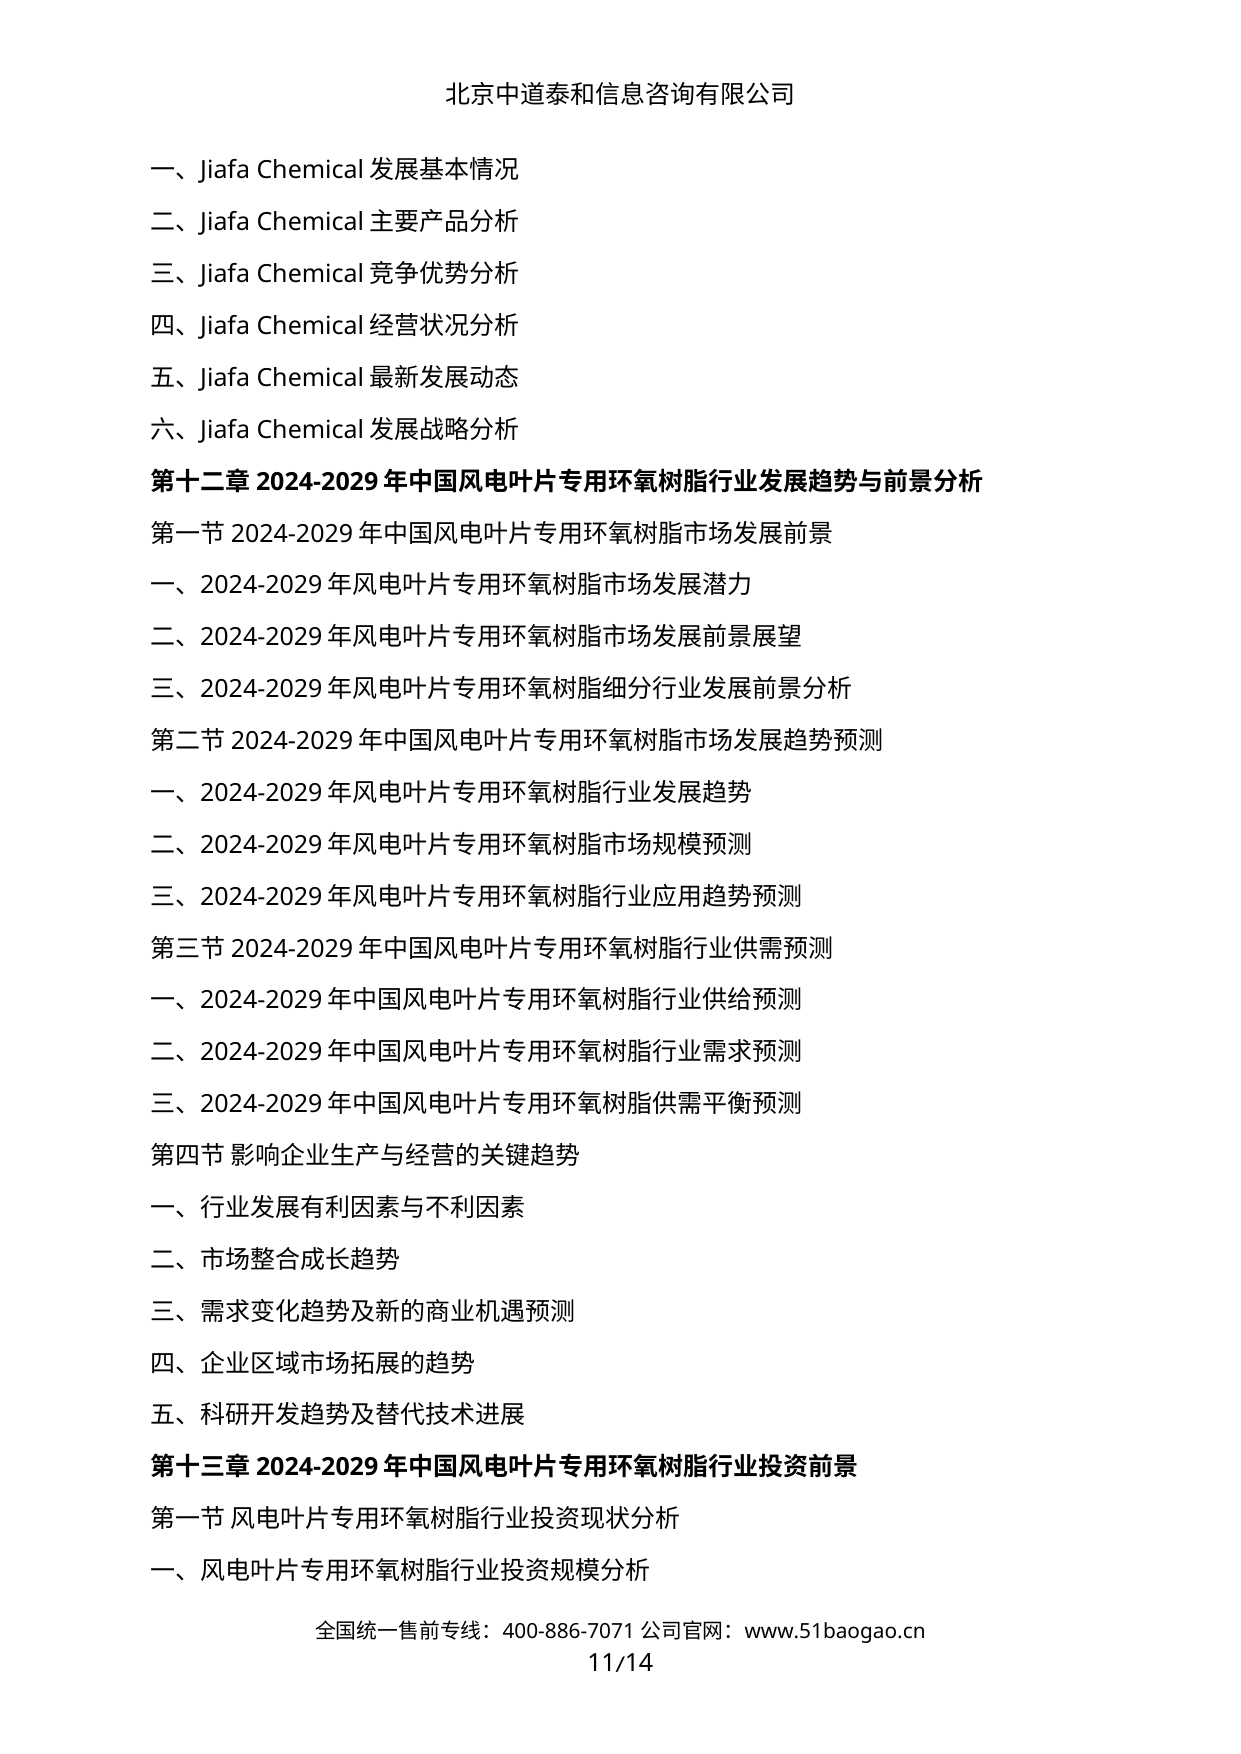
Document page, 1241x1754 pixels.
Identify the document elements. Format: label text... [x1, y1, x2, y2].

text 三、Jiafa Chemical竞争优势分析 [150, 254, 1090, 290]
text 四、企业区域市场拓展的趋势 [150, 1343, 1090, 1379]
text 三、2024-2029年风电叶片专用环氧树脂细分行业发展前景分析 [150, 669, 1090, 705]
text 第四节 影响企业生产与经营的关键趋势 [150, 1136, 1090, 1172]
text 第一节 2024-2029年中国风电叶片专用环氧树脂市场发展前景 [150, 513, 1090, 549]
text 五、Jiafa Chemical最新发展动态 [150, 357, 1090, 394]
text 第三节 2024-2029年中国风电叶片专用环氧树脂行业供需预测 [150, 928, 1090, 964]
text 第十二章 2024-2029年中国风电叶片专用环氧树脂行业发展趋势与前景分析 [150, 461, 1090, 497]
text 五、科研开发趋势及替代技术进展 [150, 1395, 1090, 1431]
text 一、2024-2029年风电叶片专用环氧树脂市场发展潜力 [150, 565, 1090, 601]
text 一、风电叶片专用环氧树脂行业投资规模分析 [150, 1551, 1090, 1587]
text 一、Jiafa Chemical发展基本情况 [150, 150, 1090, 186]
text 一、行业发展有利因素与不利因素 [150, 1187, 1090, 1224]
text 一、2024-2029年风电叶片专用环氧树脂行业发展趋势 [150, 772, 1090, 809]
text 二、2024-2029年风电叶片专用环氧树脂市场规模预测 [150, 824, 1090, 861]
text 第二节 2024-2029年中国风电叶片专用环氧树脂市场发展趋势预测 [150, 721, 1090, 757]
text 六、Jiafa Chemical发展战略分析 [150, 409, 1090, 446]
text 第十三章 2024-2029年中国风电叶片专用环氧树脂行业投资前景 [150, 1447, 1090, 1483]
text 三、2024-2029年风电叶片专用环氧树脂行业应用趋势预测 [150, 876, 1090, 912]
text 二、市场整合成长趋势 [150, 1239, 1090, 1276]
text 二、2024-2029年风电叶片专用环氧树脂市场发展前景展望 [150, 617, 1090, 653]
text 四、Jiafa Chemical经营状况分析 [150, 306, 1090, 342]
text 二、2024-2029年中国风电叶片专用环氧树脂行业需求预测 [150, 1032, 1090, 1068]
text 三、2024-2029年中国风电叶片专用环氧树脂供需平衡预测 [150, 1084, 1090, 1120]
text 第一节 风电叶片专用环氧树脂行业投资现状分析 [150, 1499, 1090, 1535]
text 二、Jiafa Chemical主要产品分析 [150, 202, 1090, 238]
text 一、2024-2029年中国风电叶片专用环氧树脂行业供给预测 [150, 980, 1090, 1016]
text 三、需求变化趋势及新的商业机遇预测 [150, 1291, 1090, 1327]
